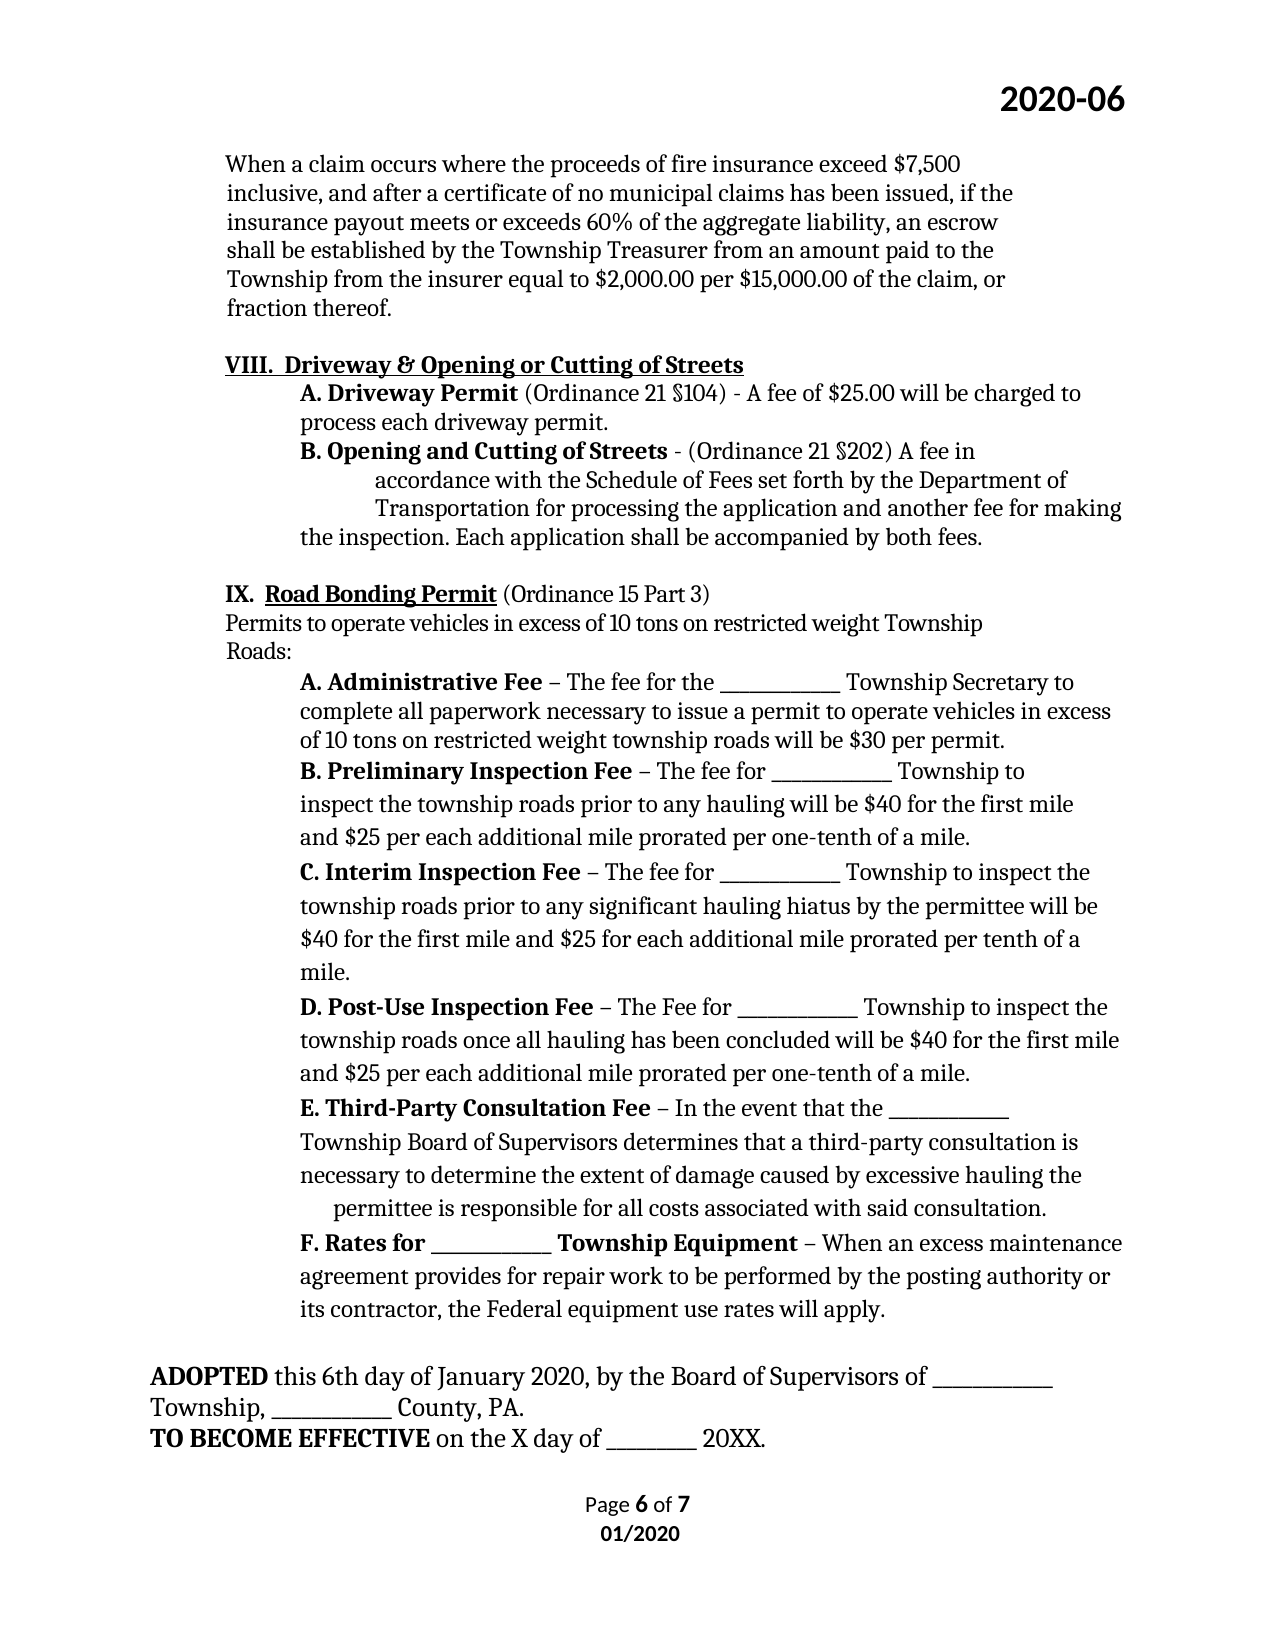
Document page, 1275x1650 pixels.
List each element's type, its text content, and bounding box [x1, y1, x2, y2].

text When a claim occurs where the proceeds of fire insurance exceed $7,500 [150, 150, 1125, 179]
text IX. Road Bonding Permit (Ordinance 15 Part 3) [151, 580, 1125, 608]
text Roads: [151, 637, 1125, 666]
text F. Rates for ____________ Township Equipment – When an excess maintenance agreement provides for repair work to be performed by the posting authority or its contractor, the Federal equipment use rates will apply. [300, 1227, 1125, 1324]
text TO BECOME EFFECTIVE on the X day of _________ 20XX. [150, 1423, 1125, 1454]
text Township from the insurer equal to $2,000.00 per $15,000.00 of the claim, or [150, 265, 1125, 294]
text C. Interim Inspection Fee – The fee for ____________ Township to inspect the township roads prior to any significant hauling hiatus by the permittee will be $40 for the first mile and $25 for each additional mile prorated per tenth of a mile. [300, 856, 1125, 986]
text B. Preliminary Inspection Fee – The fee for ____________ Township to inspect the township roads prior to any hauling will be $40 for the first mile and $25 per each additional mile prorated per one-tenth of a mile. [150, 755, 1125, 852]
text fraction thereof. [150, 294, 1125, 322]
text B. Opening and Cutting of Streets - (Ordinance 21 §202) A fee in accordance with the Schedule of Fees set forth by the Department of Transportation for processing the application and another fee for making the inspection. Each application shall be accompanied by both fees. [300, 437, 1125, 552]
text ADOPTED this 6th day of January 2020, by the Board of Supervisors of ____________ Township, ____________ County, PA. [150, 1361, 1125, 1423]
text shall be established by the Township Treasurer from an amount paid to the [150, 236, 1125, 265]
text A. Administrative Fee – The fee for the ____________ Township Secretary to complete all paperwork necessary to issue a permit to operate vehicles in excess of 10 tons on restricted weight township roads will be $30 per permit. [300, 666, 1125, 755]
text A. Driveway Permit (Ordinance 21 §104) - A fee of $25.00 will be charged to process each driveway permit. [150, 379, 1125, 437]
text inclusive, and after a certificate of no municipal claims has been issued, if the [150, 179, 1125, 207]
text VIII. Driveway & Opening or Cutting of Streets [150, 351, 1125, 379]
text insurance payout meets or exceeds 60% of the aggregate liability, an escrow [150, 207, 1125, 236]
text Permits to operate vehicles in excess of 10 tons on restricted weight Township [151, 608, 1125, 637]
text D. Post-Use Inspection Fee – The Fee for ____________ Township to inspect the township roads once all hauling has been concluded will be $40 for the first mile and $25 per each additional mile prorated per one-tenth of a mile. [300, 991, 1125, 1088]
text E. Third-Party Consultation Fee – In the event that the ____________ Township Board of Supervisors determines that a third-party consultation is necessary to determine the extent of damage caused by excessive hauling the permittee is responsible for all costs associated with said consultation. [150, 1092, 1125, 1222]
